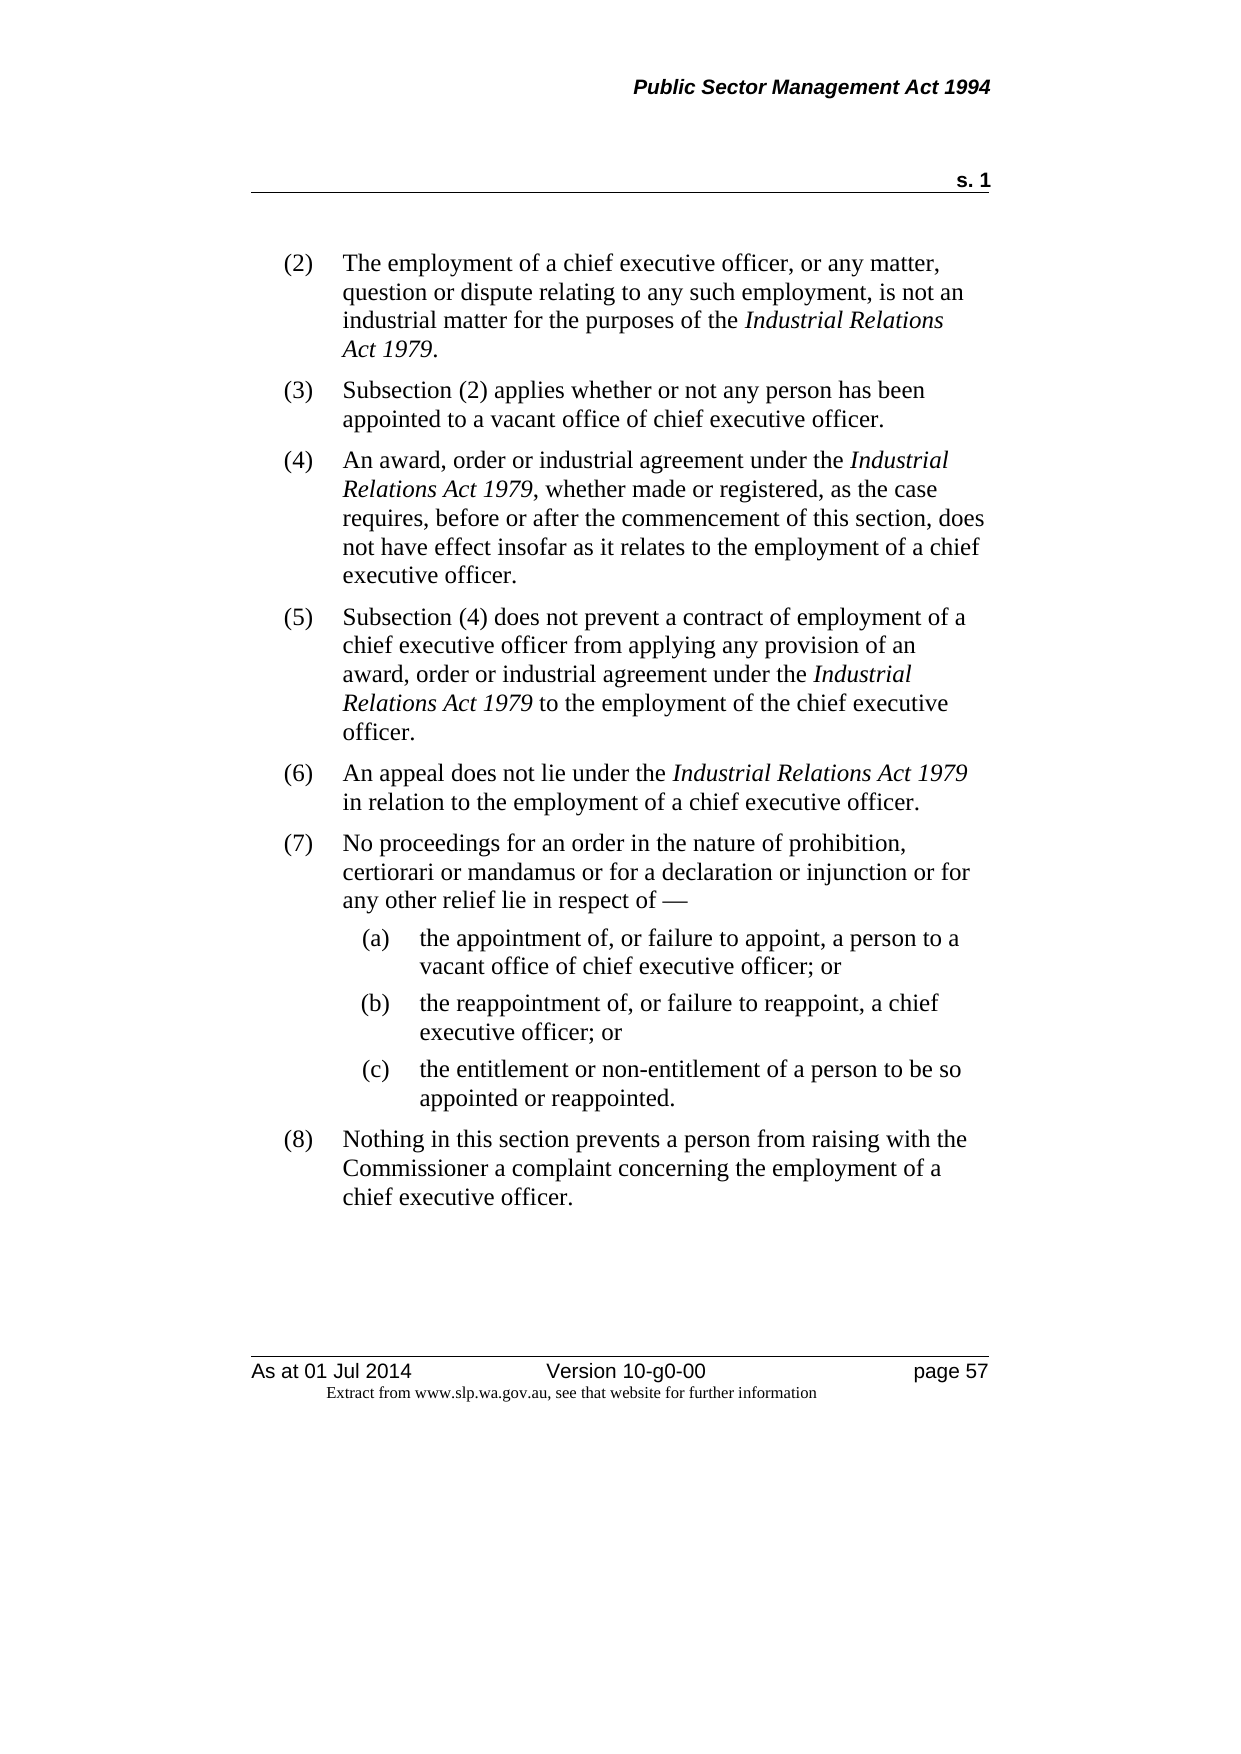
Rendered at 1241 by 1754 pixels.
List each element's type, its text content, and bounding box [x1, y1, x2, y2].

text (3) Subsection (2) applies whether or not any person has been appointed to a vacant office of chief executive officer. [251, 376, 989, 433]
text (2) The employment of a chief executive officer, or any matter, question or dispute relating to any such employment, is not an industrial matter for the purposes of the Industrial Relations Act 1979. [251, 248, 989, 363]
text (6) An appeal does not lie under the Industrial Relations Act 1979 in relation to the employment of a chief executive officer. [251, 758, 989, 816]
text (8) Nothing in this section prevents a person from raising with the Commissioner a complaint concerning the employment of a chief executive officer. [251, 1124, 989, 1211]
text (5) Subsection (4) does not prevent a contract of employment of a chief executive officer from applying any provision of an award, order or industrial agreement under the Industrial Relations Act 1979 to the employment of the chief executive officer. [251, 602, 989, 746]
text (4) An award, order or industrial agreement under the Industrial Relations Act 1979, whether made or registered, as the case requires, before or after the commencement of this section, does not have effect insofar as it relates to the employment of a chief executive officer. [251, 446, 989, 589]
text (a) the appointment of, or failure to appoint, a person to a vacant office of chief executive officer; or [251, 923, 989, 980]
text (7) No proceedings for an order in the nature of prohibition, certiorari or mandamus or for a declaration or injunction or for any other relief lie in respect of — [251, 828, 989, 914]
text (b) the reappointment of, or failure to reappoint, a chief executive officer; or [251, 988, 989, 1046]
text (c) the entitlement or non-entitlement of a person to be so appointed or reappointed. [251, 1054, 989, 1112]
